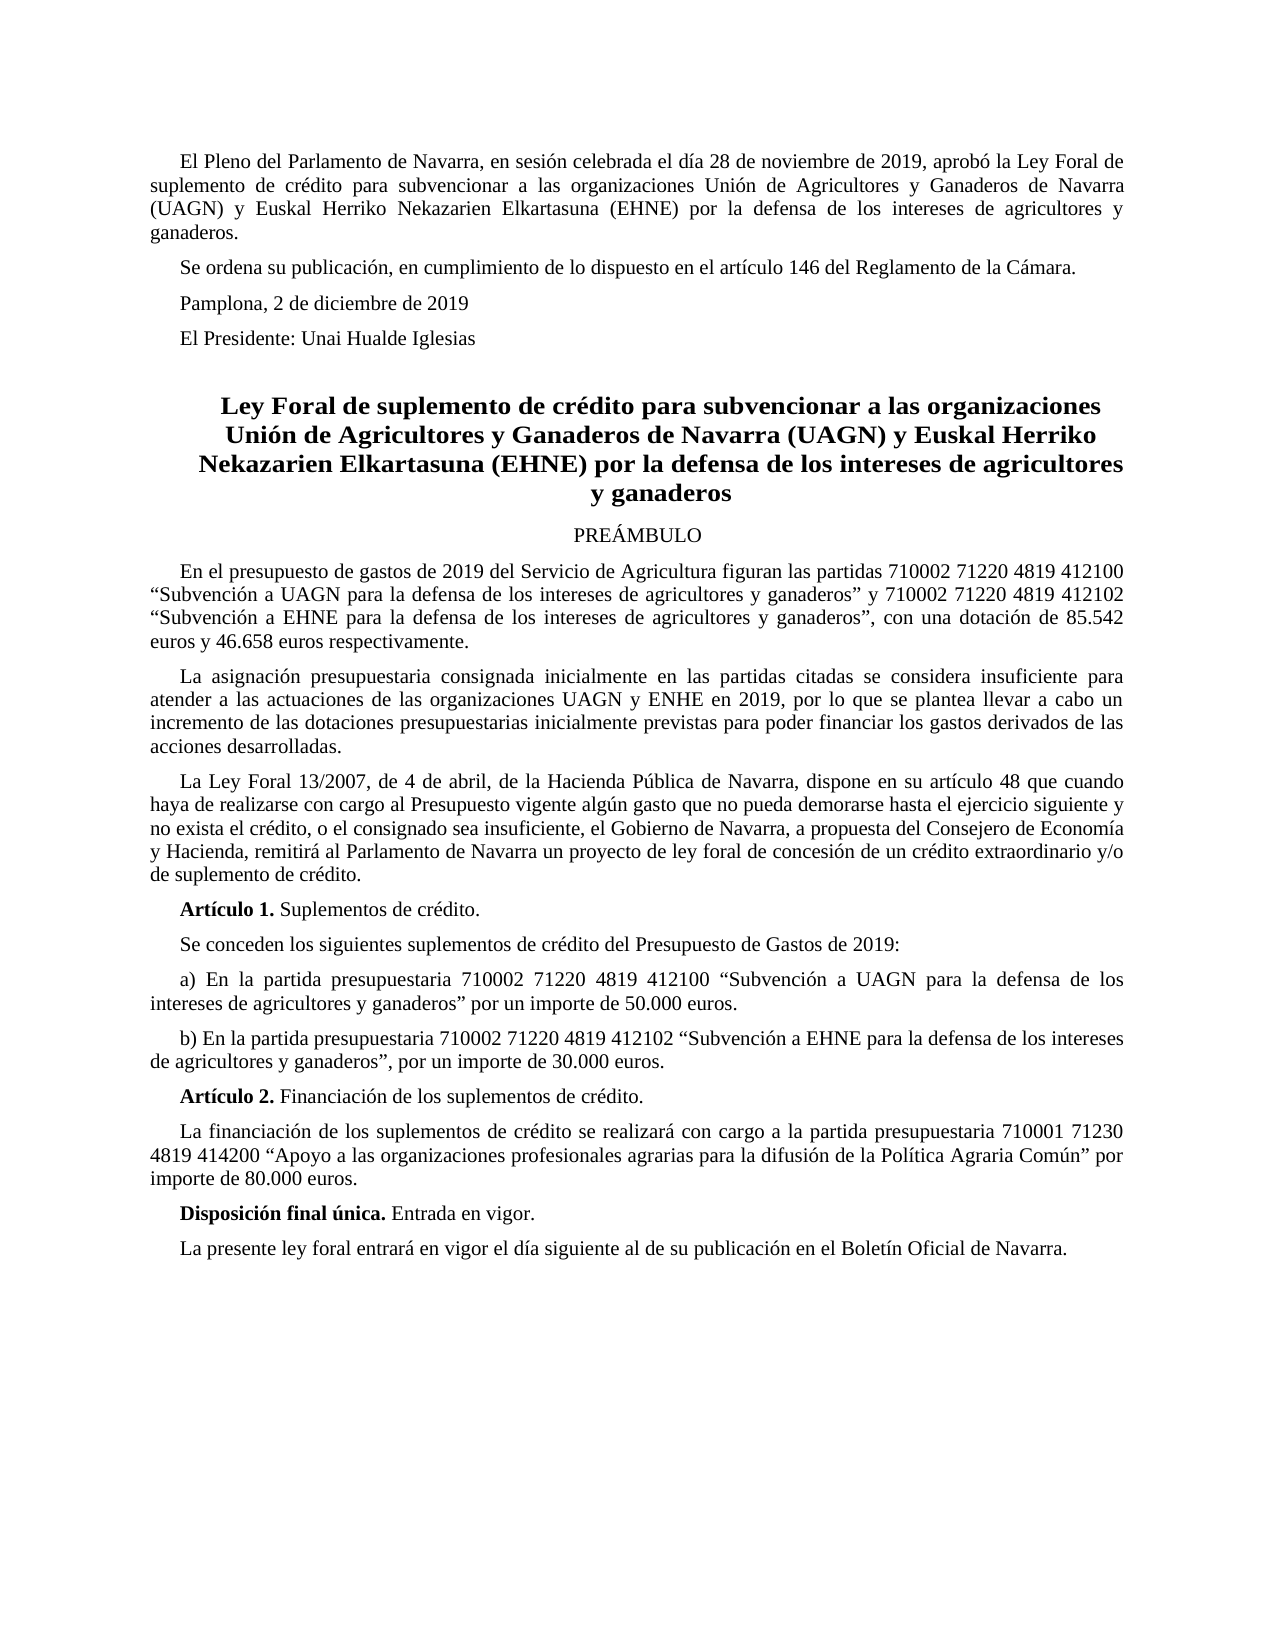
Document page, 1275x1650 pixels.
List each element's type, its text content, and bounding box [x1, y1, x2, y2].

text Ley Foral de suplemento de crédito para subvencionar a las organizaciones Unión de Agricultores y Ganaderos de Navarra (UAGN) y Euskal Herriko Nekazarien Elkartasuna (EHNE) por la defensa de los intereses de agricultores y ganaderos [197, 391, 1125, 506]
text La Ley Foral 13/2007, de 4 de abril, de la Hacienda Pública de Navarra, dispone en su artículo 48 que cuando haya de realizarse con cargo al Presupuesto vigente algún gasto que no pueda demorarse hasta el ejercicio siguiente y no exista el crédito, o el consignado sea insuficiente, el Gobierno de Navarra, a propuesta del Consejero de Economía y Hacienda, remitirá al Parlamento de Navarra un proyecto de ley foral de concesión de un crédito extraordinario y/o de suplemento de crédito. [150, 769, 1125, 886]
text a) En la partida presupuestaria 710002 71220 4819 412100 “Subvención a UAGN para la defensa de los intereses de agricultores y ganaderos” por un importe de 50.000 euros. [150, 968, 1125, 1015]
text En el presupuesto de gastos de 2019 del Servicio de Agricultura figuran las partidas 710002 71220 4819 412100 “Subvención a UAGN para la defensa de los intereses de agricultores y ganaderos” y 710002 71220 4819 412102 “Subvención a EHNE para la defensa de los intereses de agricultores y ganaderos”, con una dotación de 85.542 euros y 46.658 euros respectivamente. [150, 559, 1125, 653]
text Artículo 2. Financiación de los suplementos de crédito. [150, 1085, 1125, 1108]
text La financiación de los suplementos de crédito se realizará con cargo a la partida presupuestaria 710001 71230 4819 414200 “Apoyo a las organizaciones profesionales agrarias para la difusión de la Política Agraria Común” por importe de 80.000 euros. [150, 1120, 1125, 1190]
text La asignación presupuestaria consignada inicialmente en las partidas citadas se considera insuficiente para atender a las actuaciones de las organizaciones UAGN y ENHE en 2019, por lo que se plantea llevar a cabo un incremento de las dotaciones presupuestarias inicialmente previstas para poder financiar los gastos derivados de las acciones desarrolladas. [150, 664, 1125, 758]
text b) En la partida presupuestaria 710002 71220 4819 412102 “Subvención a EHNE para la defensa de los intereses de agricultores y ganaderos”, por un importe de 30.000 euros. [150, 1027, 1125, 1073]
text Se ordena su publicación, en cumplimiento de lo dispuesto en el artículo 146 del Reglamento de la Cámara. [150, 256, 1125, 279]
text Pamplona, 2 de diciembre de 2019 [150, 291, 1125, 315]
text PREÁMBULO [150, 524, 1125, 548]
text El Pleno del Parlamento de Navarra, en sesión celebrada el día 28 de noviembre de 2019, aprobó la Ley Foral de suplemento de crédito para subvencionar a las organizaciones Unión de Agricultores y Ganaderos de Navarra (UAGN) y Euskal Herriko Nekazarien Elkartasuna (EHNE) por la defensa de los intereses de agricultores y ganaderos. [150, 150, 1125, 244]
text Disposición final única. Entrada en vigor. [150, 1202, 1125, 1225]
text El Presidente: Unai Hualde Iglesias [150, 327, 1125, 350]
text Se conceden los siguientes suplementos de crédito del Presupuesto de Gastos de 2019: [150, 933, 1125, 956]
text Artículo 1. Suplementos de crédito. [150, 898, 1125, 921]
text La presente ley foral entrará en vigor el día siguiente al de su publicación en el Boletín Oficial de Navarra. [150, 1237, 1125, 1260]
